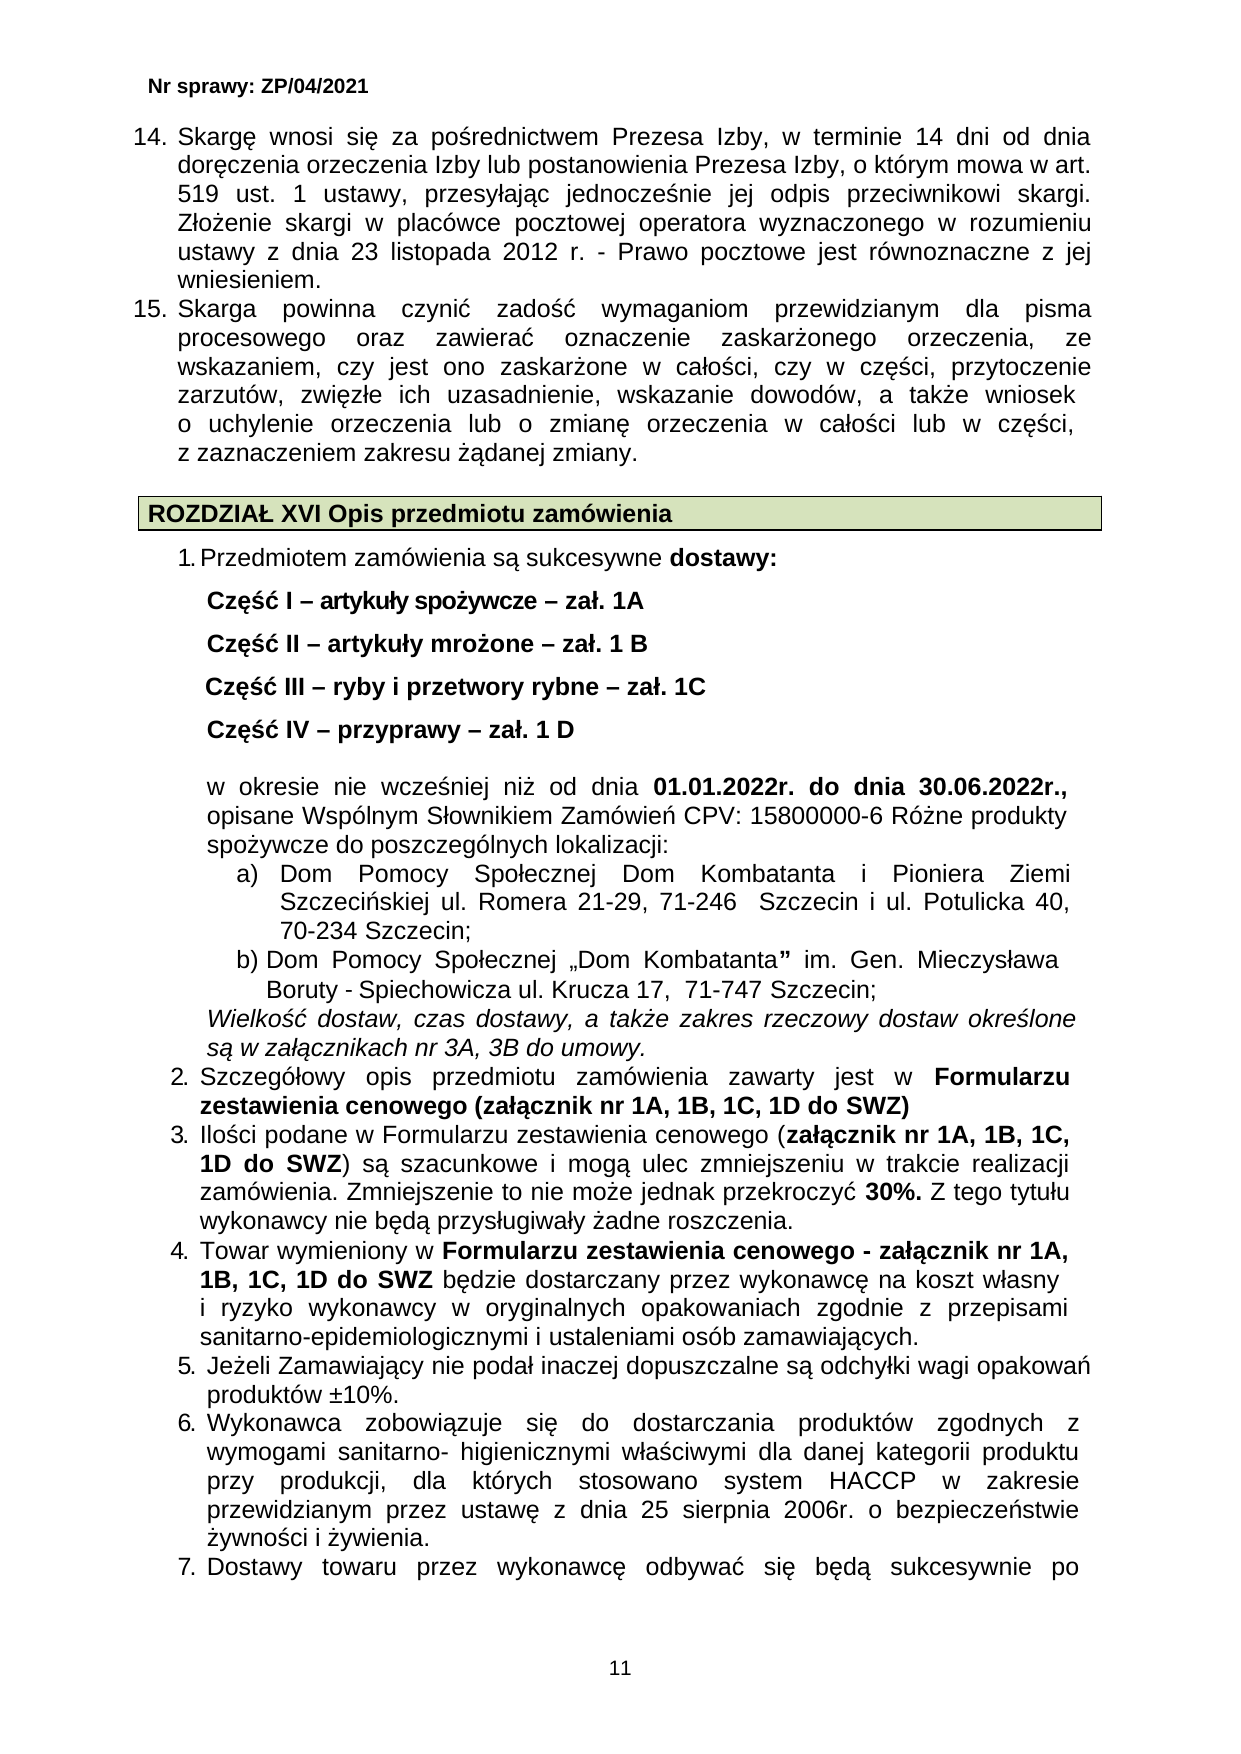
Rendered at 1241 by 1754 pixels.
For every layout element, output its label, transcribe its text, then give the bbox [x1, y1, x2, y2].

text Część I – artykuły spożywcze – zał. 1A [207, 586, 856, 615]
list Dom Pomocy Społecznej Dom Kombatanta i Pioniera Ziemi Szczecińskiej ul. Romera 21-29, 71-246 Szczecin i ul. Potulicka 40, 70-234 Szczecin; [236, 858, 1072, 945]
list Ilości podane w Formularzu zestawienia cenowego (załącznik nr 1A, 1B, 1C, 1D do SWZ) są szacunkowe i mogą ulec zmniejszeniu w trakcie realizacji zamówienia. Zmniejszenie to nie może jednak przekroczyć 30%. Z tego tytułu wykonawcy nie będą przysługiwały żadne roszczenia. [170, 1120, 1070, 1235]
list Dom Pomocy Społecznej „Dom Kombatanta” im. Gen. Mieczysława Boruty - Spiechowicza ul. Krucza 17, 71-747 Szczecin; [236, 945, 1072, 1004]
list Skargę wnosi się za pośrednictwem Prezesa Izby, w terminie 14 dni od dnia doręczenia orzeczenia Izby lub postanowienia Prezesa Izby, o którym mowa w art. 519 ust. 1 ustawy, przesyłając jednocześnie jej odpis przeciwnikowi skargi. Złożenie skargi w placówce pocztowej operatora wyznaczonego w rozumieniu ustawy z dnia 23 listopada 2012 r. - Prawo pocztowe jest równoznaczne z jej wniesieniem. [133, 122, 1093, 294]
text w okresie nie wcześniej niż od dnia 01.01.2022r. do dnia 30.06.2022r., opisane Wspólnym Słownikiem Zamówień CPV: 15800000-6 Różne produkty spożywcze do poszczególnych lokalizacji: [207, 772, 1068, 858]
list Jeżeli Zamawiający nie podał inaczej dopuszczalne są odchyłki wagi opakowań produktów ±10%. [177, 1351, 1093, 1408]
subtitle Część IV – przyprawy – zał. 1 D [207, 716, 1093, 744]
list Przedmiotem zamówienia są sukcesywne dostawy: [177, 543, 1078, 572]
text Wielkość dostaw, czas dostawy, a także zakres rzeczowy dostaw określone są w załącznikach nr 3A, 3B do umowy. [207, 1004, 1078, 1062]
list Szczegółowy opis przedmiotu zamówienia zawarty jest w Formularzu zestawienia cenowego (załącznik nr 1A, 1B, 1C, 1D do SWZ) [170, 1062, 1070, 1119]
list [177, 1552, 1081, 1581]
list Skarga powinna czynić zadość wymaganiom przewidzianym dla pisma procesowego oraz zawierać oznaczenie zaskarżonego orzeczenia, ze wskazaniem, czy jest ono zaskarżone w całości, czy w części, przytoczenie zarzutów, zwięzłe ich uzasadnienie, wskazanie dowodów, a także wniosek o uchylenie orzeczenia lub o zmianę orzeczenia w całości lub w części, z zaznaczeniem zakresu żądanej zmiany. [133, 294, 1093, 467]
subtitle Część II – artykuły mrożone – zał. 1 B [207, 629, 1093, 658]
list Towar wymieniony w Formularzu zestawienia cenowego - załącznik nr 1A, 1B, 1C, 1D do SWZ będzie dostarczany przez wykonawcę na koszt własny i ryzyko wykonawcy w oryginalnych opakowaniach zgodnie z przepisami sanitarno-epidemiologicznymi i ustaleniami osób zamawiających. [170, 1236, 1070, 1351]
list Wykonawca zobowiązuje się do dostarczania produktów zgodnych z wymogami sanitarno- higienicznymi właściwymi dla danej kategorii produktu przy produkcji, dla których stosowano system HACCP w zakresie przewidzianym przez ustawę z dnia 25 sierpnia 2006r. o bezpieczeństwie żywności i żywienia. [177, 1408, 1081, 1552]
subtitle ROZDZIAŁ XVI Opis przedmiotu zamówienia [139, 497, 1101, 529]
text Część III – ryby i przetwory rybne – zał. 1C [148, 672, 1093, 701]
